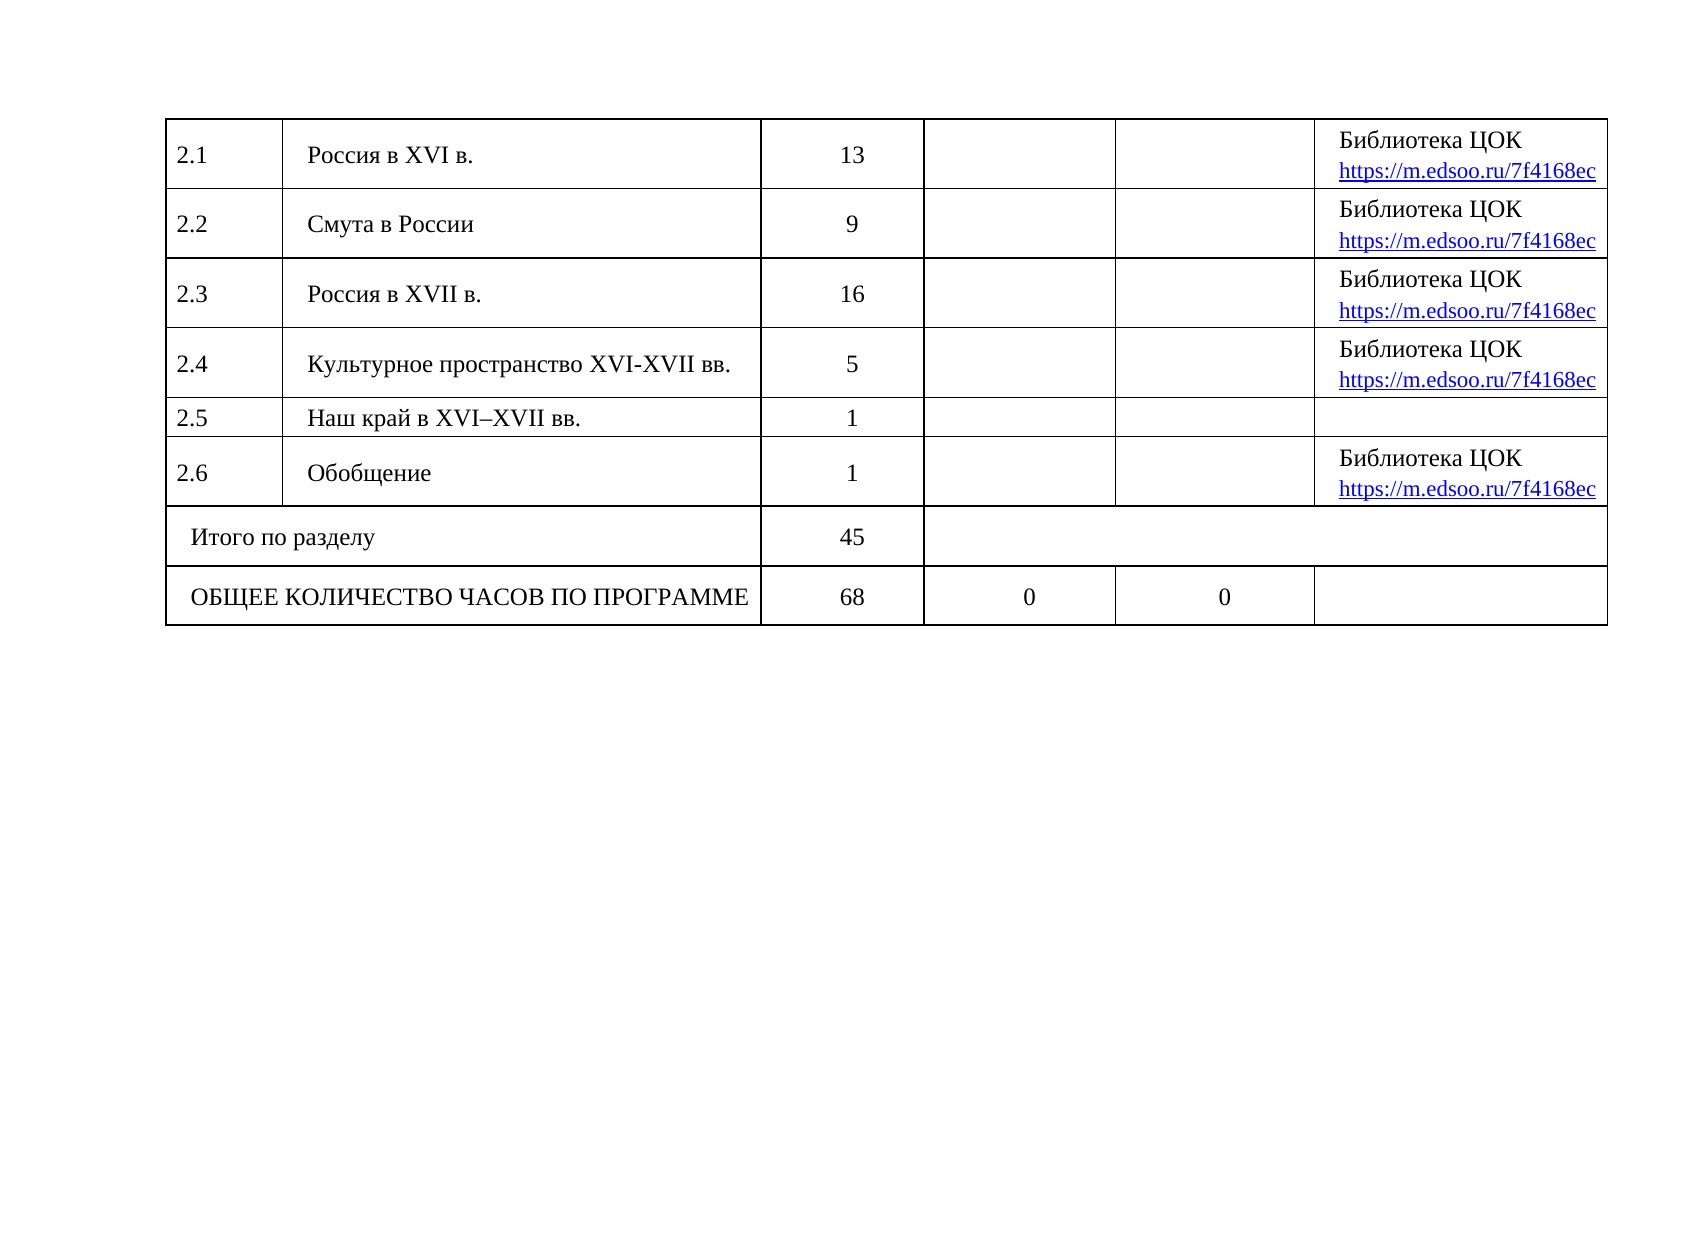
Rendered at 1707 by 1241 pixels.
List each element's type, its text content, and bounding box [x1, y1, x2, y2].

table_cell Россия в XVII в. [283, 259, 760, 327]
table_cell Библиотека ЦОК https://m.edsoo.ru/7f4168ec [1315, 120, 1607, 188]
table_cell 2.1 [167, 120, 282, 188]
table_cell Смута в России [283, 189, 760, 257]
table_cell 2.6 [167, 437, 282, 505]
table_cell Библиотека ЦОК https://m.edsoo.ru/7f4168ec [1315, 328, 1607, 396]
table_cell 0 [925, 567, 1115, 624]
table_cell Наш край в XVI‒XVII вв. [283, 398, 760, 436]
table_cell Итого по разделу [167, 507, 760, 565]
table_cell [1116, 189, 1314, 257]
table_cell [1116, 328, 1314, 396]
table_cell 9 [762, 189, 923, 257]
table_cell [1315, 567, 1607, 624]
table_cell 1 [762, 437, 923, 505]
table_cell 45 [762, 507, 923, 565]
table_cell [925, 120, 1115, 188]
table_cell 2.5 [167, 398, 282, 436]
table_cell [1116, 398, 1314, 436]
table_cell 2.3 [167, 259, 282, 327]
table_cell [1116, 120, 1314, 188]
table_cell 68 [762, 567, 923, 624]
table_cell 16 [762, 259, 923, 327]
table_cell [925, 259, 1115, 327]
table_cell [925, 507, 1607, 565]
table_cell 5 [762, 328, 923, 396]
table_cell [925, 189, 1115, 257]
table_cell Обобщение [283, 437, 760, 505]
table_cell [925, 328, 1115, 396]
table_cell [1315, 398, 1607, 436]
table_cell 2.4 [167, 328, 282, 396]
table_cell Библиотека ЦОК https://m.edsoo.ru/7f4168ec [1315, 437, 1607, 505]
table_cell 0 [1116, 567, 1314, 624]
table_cell 1 [762, 398, 923, 436]
table_cell [925, 437, 1115, 505]
table_cell 13 [762, 120, 923, 188]
table_cell [1116, 259, 1314, 327]
table_cell ОБЩЕЕ КОЛИЧЕСТВО ЧАСОВ ПО ПРОГРАММЕ [167, 567, 760, 624]
table_cell [925, 398, 1115, 436]
table_cell Библиотека ЦОК https://m.edsoo.ru/7f4168ec [1315, 189, 1607, 257]
table_cell [1116, 437, 1314, 505]
table_cell Культурное пространство XVI-XVII вв. [283, 328, 760, 396]
table_cell Россия в XVI в. [283, 120, 760, 188]
table_cell 2.2 [167, 189, 282, 257]
table_cell Библиотека ЦОК https://m.edsoo.ru/7f4168ec [1315, 259, 1607, 327]
